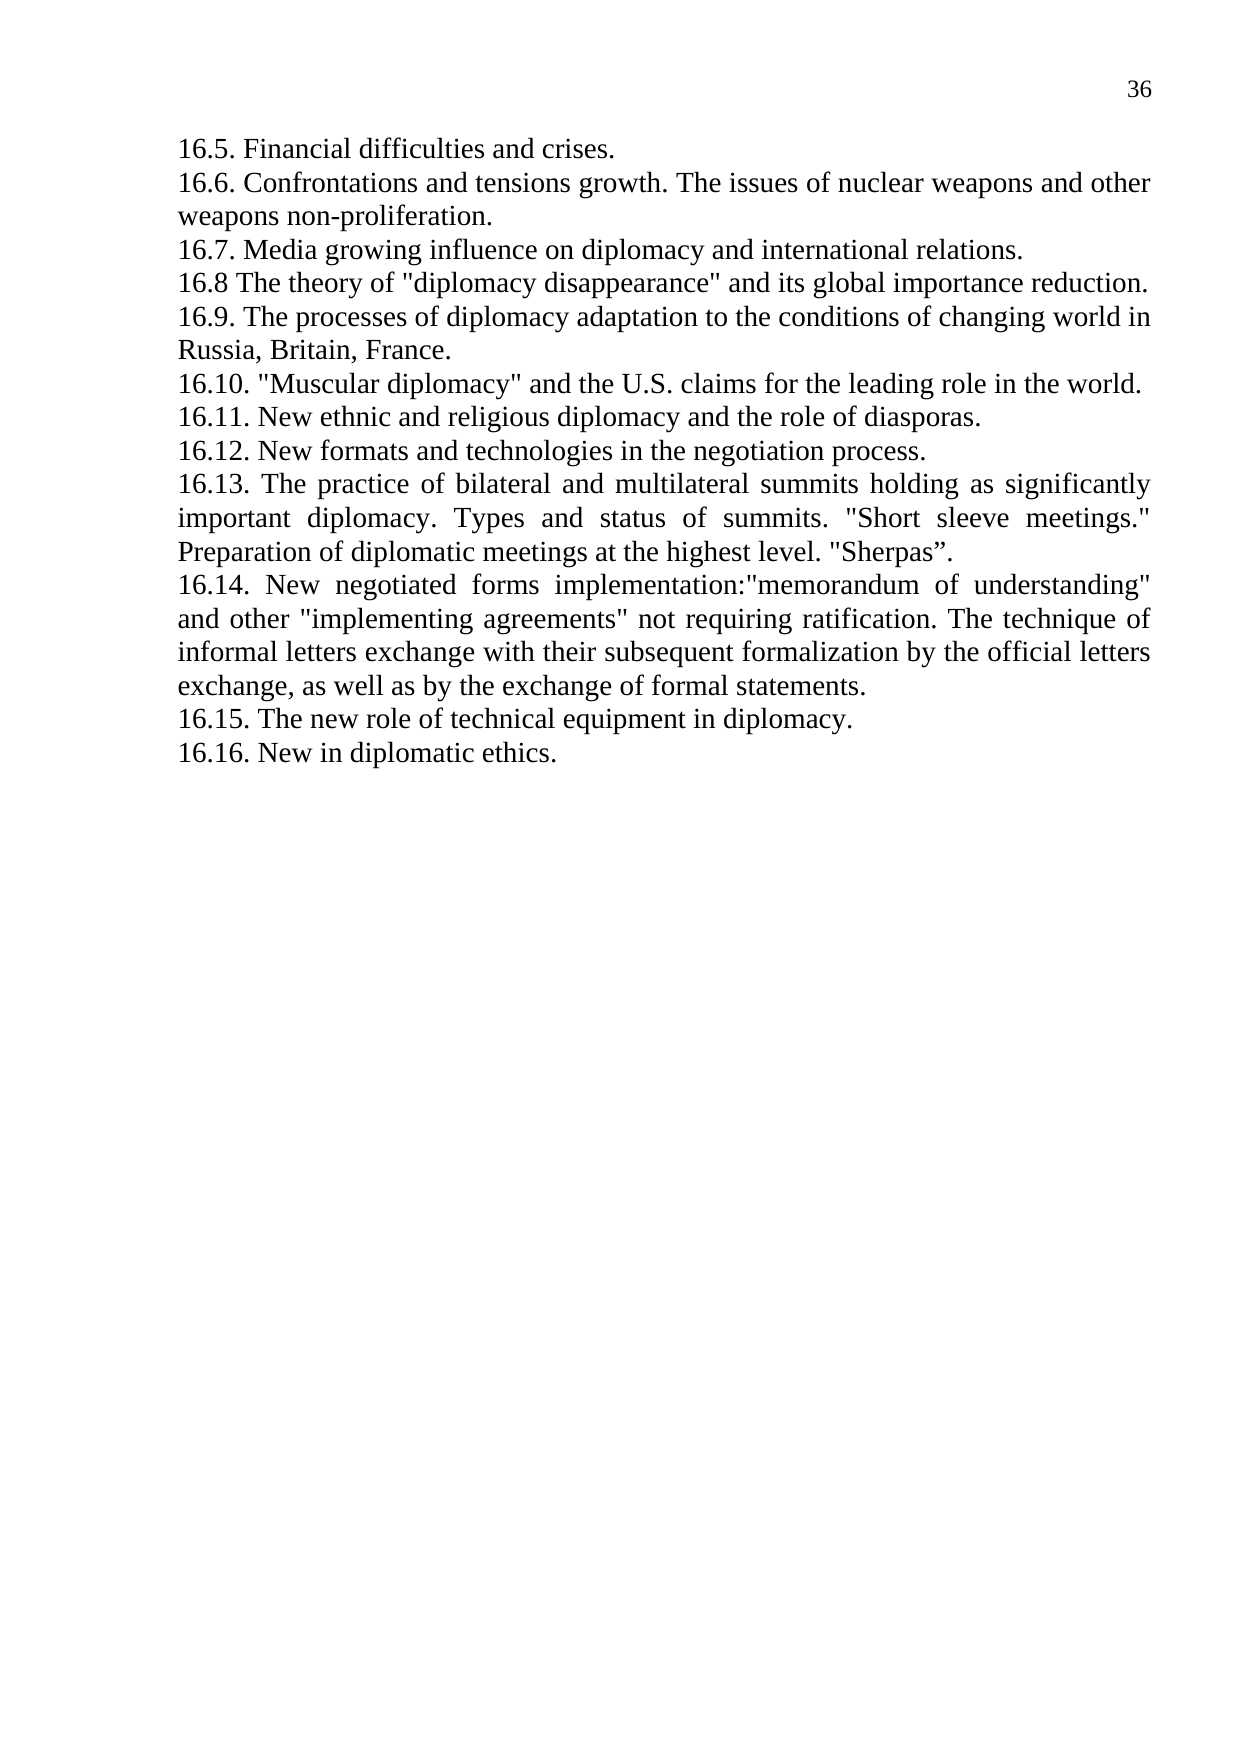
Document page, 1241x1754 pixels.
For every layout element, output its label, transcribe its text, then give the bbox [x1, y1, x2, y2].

text 16.15. The new role of technical equipment in diplomacy. [177, 701, 1152, 735]
text 16.14. New negotiated forms implementation:"memorandum of understanding" and other "implementing agreements" not requiring ratification. The technique of informal letters exchange with their subsequent formalization by the official letters exchange, as well as by the exchange of formal statements. [177, 567, 1152, 701]
text 16.11. New ethnic and religious diplomacy and the role of diasporas. [177, 399, 1152, 433]
text 16.16. New in diplomatic ethics. [177, 735, 1152, 768]
text 16.13. The practice of bilateral and multilateral summits holding as significantly important diplomacy. Types and status of summits. "Short sleeve meetings." Preparation of diplomatic meetings at the highest level. "Sherpas”. [177, 467, 1152, 567]
text 16.8 The theory of "diplomacy disappearance" and its global importance reduction. [177, 265, 1152, 299]
text 16.6. Confrontations and tensions growth. The issues of nuclear weapons and other weapons non-proliferation. [177, 165, 1152, 232]
text 16.9. The processes of diplomacy adaptation to the conditions of changing world in Russia, Britain, France. [177, 299, 1152, 366]
text 16.10. "Muscular diplomacy" and the U.S. claims for the leading role in the world. [177, 366, 1152, 399]
text 16.7. Media growing influence on diplomacy and international relations. [177, 232, 1152, 265]
text 16.12. New formats and technologies in the negotiation process. [177, 433, 1152, 467]
text 16.5. Financial difficulties and crises. [177, 131, 1152, 165]
